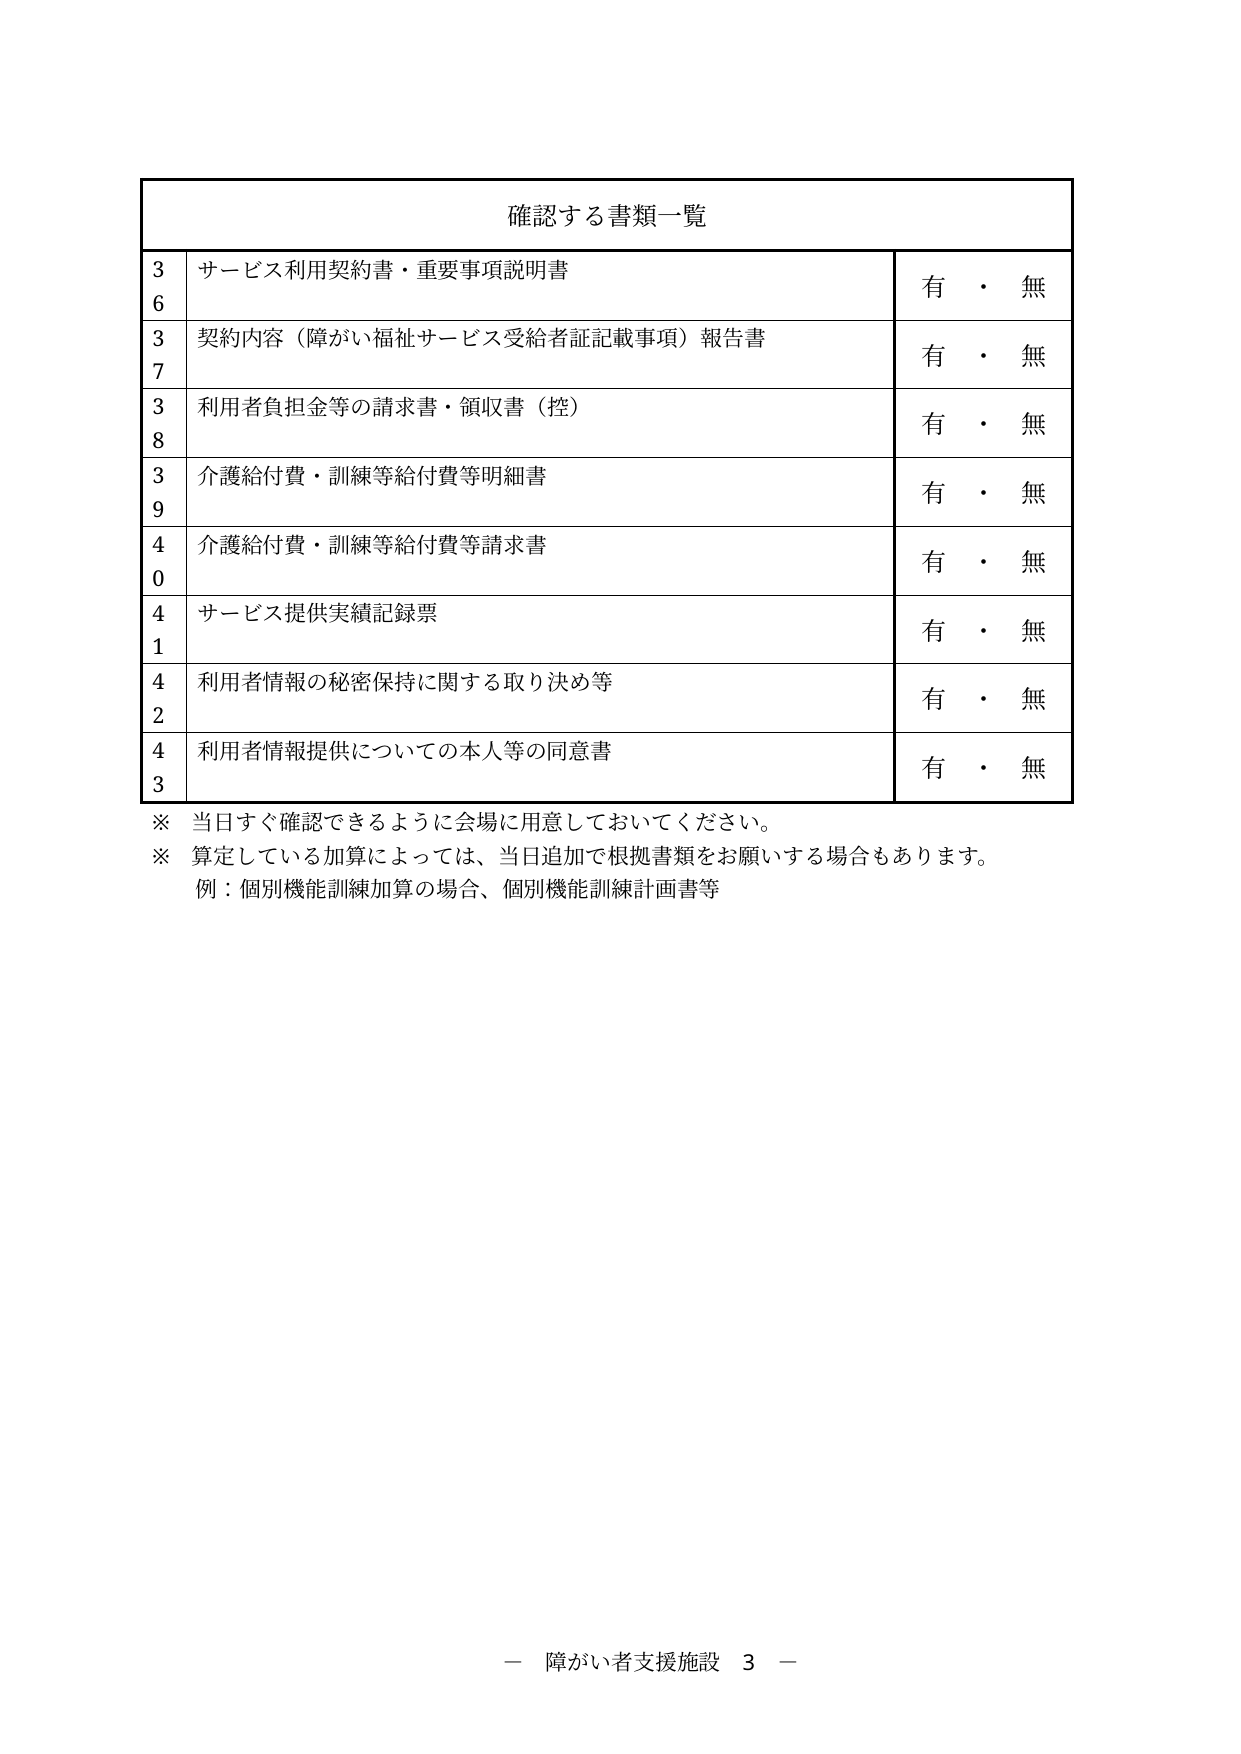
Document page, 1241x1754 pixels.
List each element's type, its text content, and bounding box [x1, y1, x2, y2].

table_cell 40 [143, 527, 186, 594]
text 例：個別機能訓練加算の場合、個別機能訓練計画書等 [130, 872, 1140, 905]
table_cell サービス利用契約書・重要事項説明書 [187, 252, 893, 319]
table_cell 有 ・ 無 [896, 733, 1071, 801]
table_cell 契約内容（障がい福祉サービス受給者証記載事項）報告書 [187, 321, 893, 388]
table_cell 介護給付費・訓練等給付費等明細書 [187, 458, 893, 526]
table_cell 利用者負担金等の請求書・領収書（控） [187, 389, 893, 457]
table_cell 42 [143, 664, 186, 732]
table_cell 介護給付費・訓練等給付費等請求書 [187, 527, 893, 594]
table_cell 有 ・ 無 [896, 321, 1071, 388]
table_cell 有 ・ 無 [896, 664, 1071, 732]
table_cell 43 [143, 733, 186, 801]
table_cell 41 [143, 596, 186, 663]
table_cell 36 [143, 252, 186, 319]
table_cell 利用者情報の秘密保持に関する取り決め等 [187, 664, 893, 732]
table_cell 有 ・ 無 [896, 596, 1071, 663]
table_cell 37 [143, 321, 186, 388]
table_header 確認する書類一覧 [143, 181, 1071, 249]
table_cell 利用者情報提供についての本人等の同意書 [187, 733, 893, 801]
table_cell 39 [143, 458, 186, 526]
table_cell 有 ・ 無 [896, 389, 1071, 457]
table_cell 有 ・ 無 [896, 458, 1071, 526]
table_cell 有 ・ 無 [896, 252, 1071, 319]
table_cell 38 [143, 389, 186, 457]
table_cell 有 ・ 無 [896, 527, 1071, 594]
table_cell サービス提供実績記録票 [187, 596, 893, 663]
text ※ 当日すぐ確認できるように会場に用意しておいてください。 [130, 804, 1140, 838]
text ※ 算定している加算によっては、当日追加で根拠書類をお願いする場合もあります。 [130, 838, 1140, 872]
